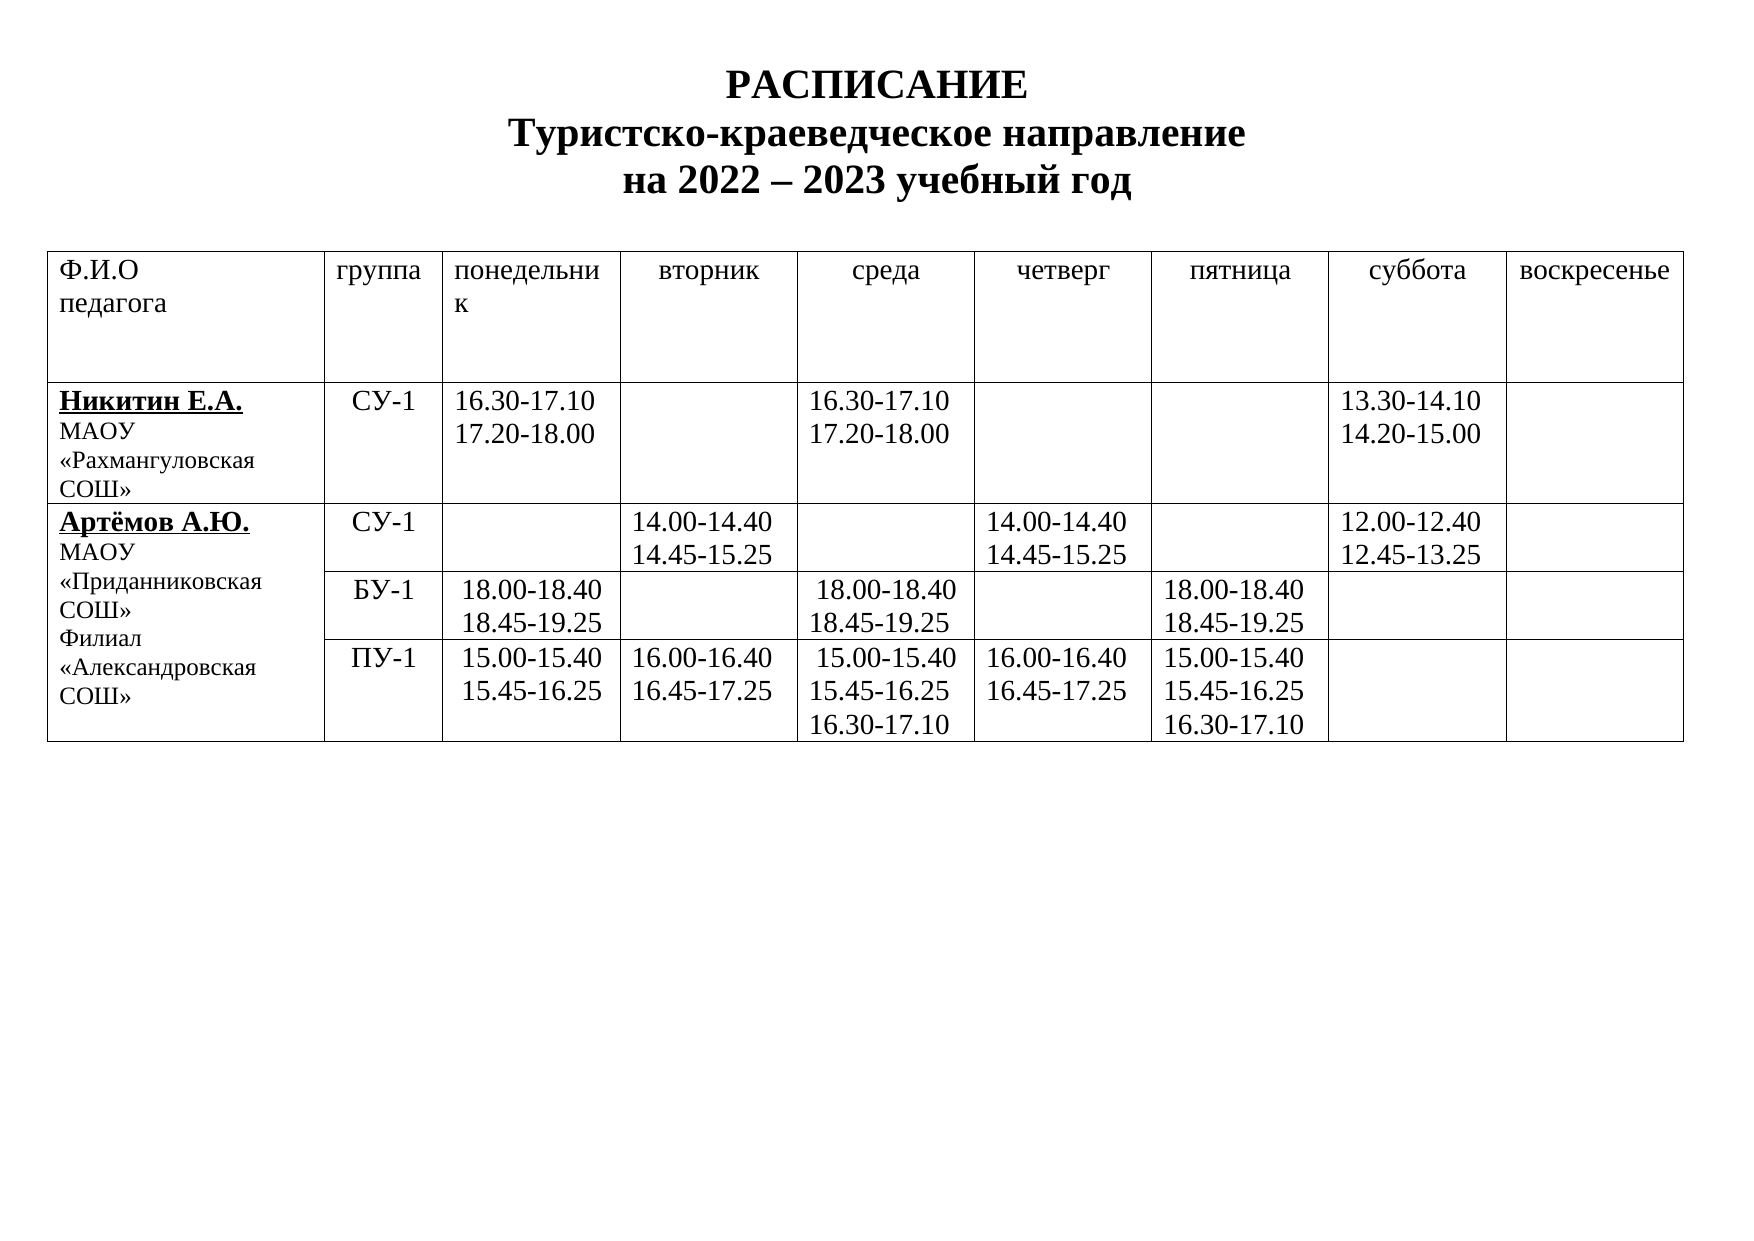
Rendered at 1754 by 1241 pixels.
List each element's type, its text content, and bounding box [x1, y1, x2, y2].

table_header суббота [1329, 252, 1506, 382]
table_cell СУ-1 [325, 383, 442, 503]
table_cell [1329, 640, 1506, 741]
table_cell 18.00-18.40 18.45-19.25 [443, 572, 620, 639]
table_cell [1507, 383, 1683, 503]
table_cell [621, 383, 797, 503]
table_cell [1152, 383, 1328, 503]
table_header среда [798, 252, 974, 382]
table_cell 14.00-14.40 14.45-15.25 [975, 504, 1151, 571]
table_cell 16.00-16.40 16.45-17.25 [975, 640, 1151, 741]
table_cell [975, 572, 1151, 639]
table_cell 16.00-16.40 16.45-17.25 [621, 640, 797, 741]
table_cell 15.00-15.40 15.45-16.25 16.30-17.10 [1152, 640, 1328, 741]
table_cell БУ-1 [325, 572, 442, 639]
table_cell [1329, 572, 1506, 639]
text Туристско-краеведческое направление [59, 107, 1695, 155]
table_cell 18.00-18.40 18.45-19.25 [1152, 572, 1328, 639]
table_cell [1507, 640, 1683, 741]
table_cell [975, 383, 1151, 503]
table_cell 15.00-15.40 15.45-16.25 [443, 640, 620, 741]
table_header вторник [621, 252, 797, 382]
table_cell [798, 504, 974, 571]
table_cell 14.00-14.40 14.45-15.25 [621, 504, 797, 571]
text на 2022 – 2023 учебный год [59, 155, 1695, 203]
table_cell [621, 572, 797, 639]
table_cell [1507, 504, 1683, 571]
table_cell [1152, 504, 1328, 571]
table_cell СУ-1 [325, 504, 442, 571]
table_cell Артёмов А.Ю. МАОУ «Приданниковская СОШ» Филиал «Александровская СОШ» [48, 504, 324, 741]
table_header воскресенье [1507, 252, 1683, 382]
table_header пятница [1152, 252, 1328, 382]
table_header группа [325, 252, 442, 382]
table_cell 13.30-14.10 14.20-15.00 [1329, 383, 1506, 503]
table_cell 12.00-12.40 12.45-13.25 [1329, 504, 1506, 571]
table_cell ПУ-1 [325, 640, 442, 741]
table_cell 16.30-17.10 17.20-18.00 [443, 383, 620, 503]
table_cell Никитин Е.А. МАОУ «Рахмангуловская СОШ» [48, 383, 324, 503]
table_cell 15.00-15.40 15.45-16.25 16.30-17.10 [798, 640, 974, 741]
table_cell [443, 504, 620, 571]
table_cell 16.30-17.10 17.20-18.00 [798, 383, 974, 503]
table_header четверг [975, 252, 1151, 382]
table_header понедельник [443, 252, 620, 382]
table_cell [1507, 572, 1683, 639]
text РАСПИСАНИЕ [59, 59, 1695, 107]
table_cell 18.00-18.40 18.45-19.25 [798, 572, 974, 639]
table_header Ф.И.О педагога [48, 252, 324, 382]
